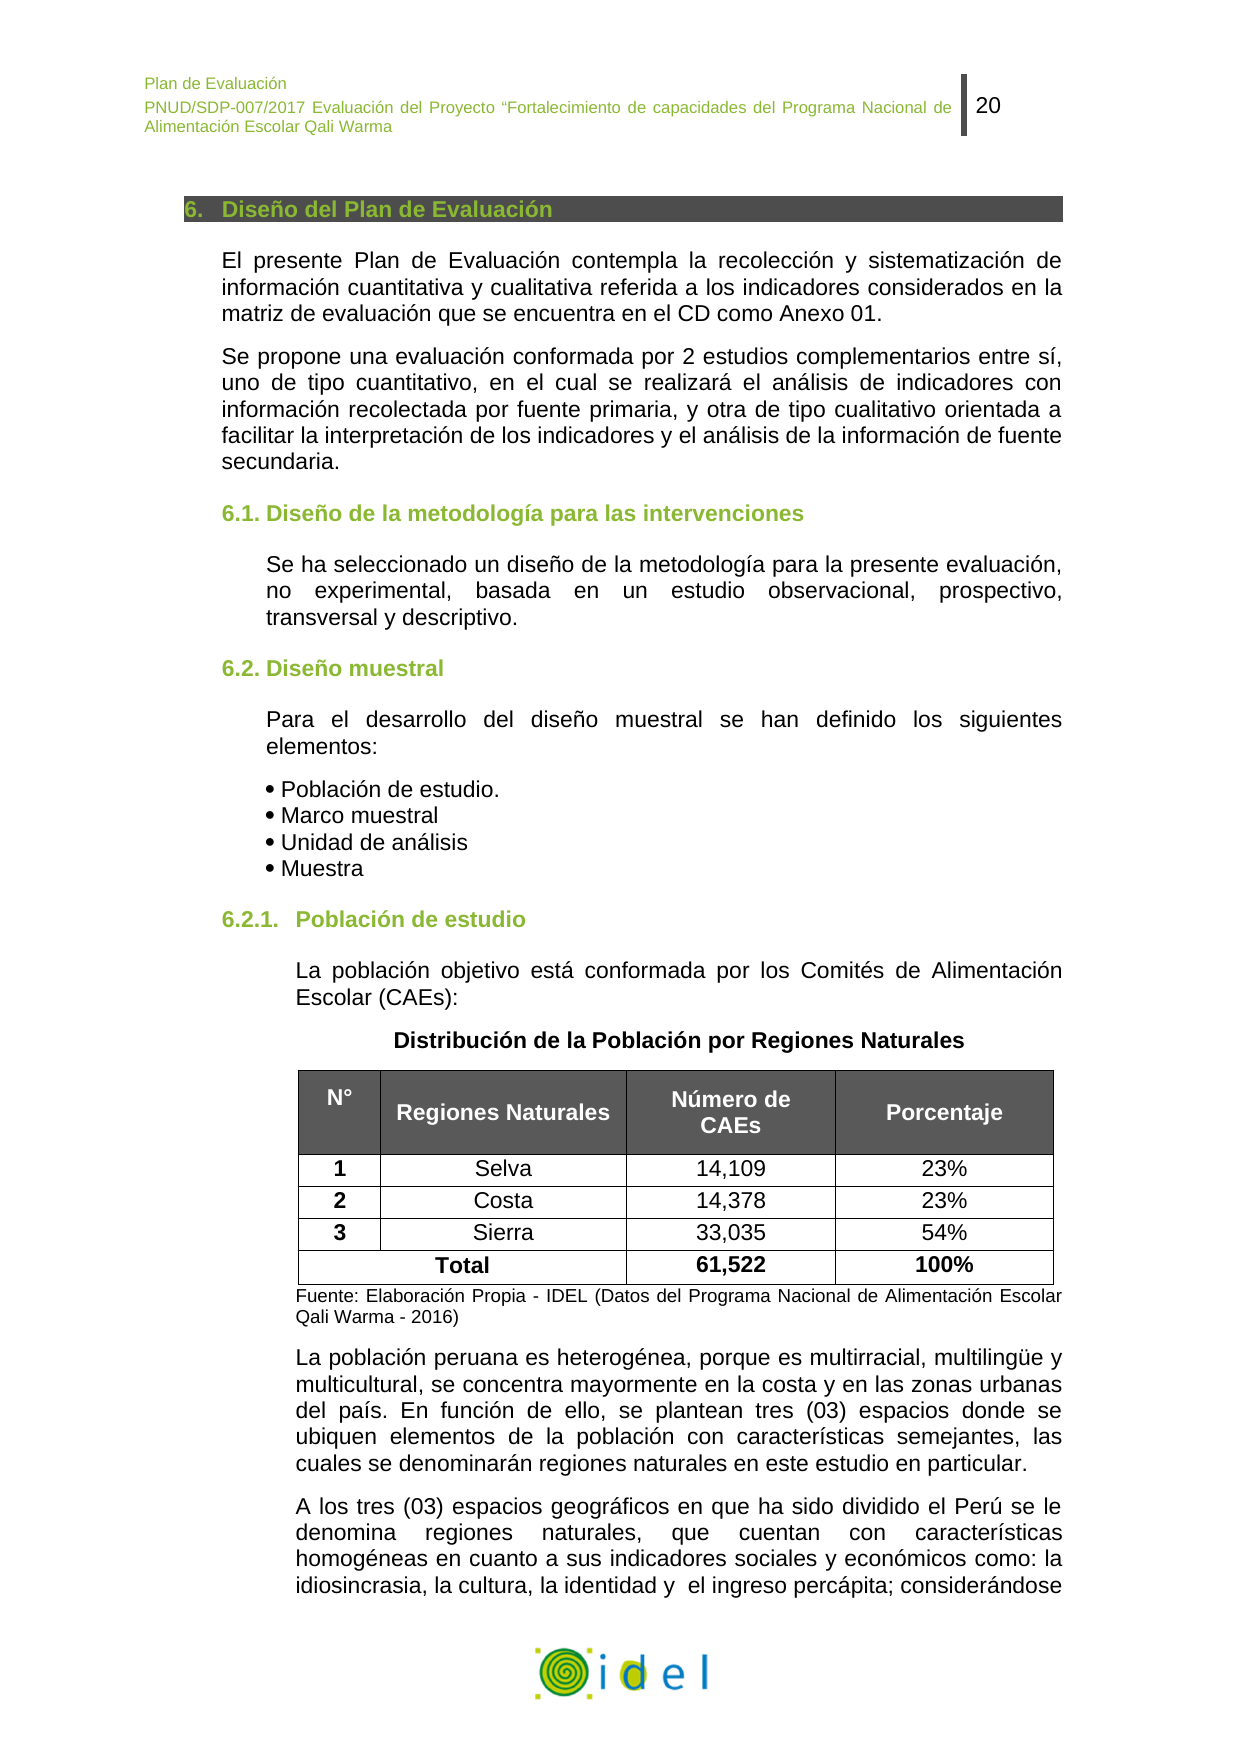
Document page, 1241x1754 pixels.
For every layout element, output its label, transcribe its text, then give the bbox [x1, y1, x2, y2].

table_cell 3 [299, 1219, 380, 1250]
subtitle Diseño del Plan de Evaluación [184, 196, 1063, 222]
list Población de estudio. [266, 776, 1063, 802]
text El presente Plan de Evaluación contempla la recolección y sistematización de información cuantitativa y cualitativa referida a los indicadores considerados en la matriz de evaluación que se encuentra en el CD como Anexo 01. [221, 247, 1063, 326]
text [295, 1493, 1063, 1598]
table_header N° [299, 1071, 380, 1154]
table_cell 14,378 [627, 1187, 835, 1218]
table_cell 100% [836, 1251, 1053, 1283]
table_cell Total [299, 1251, 626, 1283]
subtitle Diseño muestral [222, 655, 1063, 681]
table_header Porcentaje [836, 1071, 1053, 1154]
picture [530, 1642, 710, 1707]
table_cell Sierra [381, 1219, 626, 1250]
table_cell 33,035 [627, 1219, 835, 1250]
list Muestra [266, 855, 1063, 881]
text La población objetivo está conformada por los Comités de Alimentación Escolar (CAEs): [295, 957, 1063, 1010]
text Distribución de la Población por Regiones Naturales [295, 1027, 1063, 1053]
text Para el desarrollo del diseño muestral se han definido los siguientes elementos: [266, 706, 1063, 759]
table_cell 23% [836, 1155, 1053, 1186]
text La población peruana es heterogénea, porque es multirracial, multilingüe y multicultural, se concentra mayormente en la costa y en las zonas urbanas del país. En función de ello, se plantean tres (03) espacios donde se ubiquen elementos de la población con características semejantes, las cuales se denominarán regiones naturales en este estudio en particular. [295, 1344, 1063, 1476]
table_cell 14,109 [627, 1155, 835, 1186]
table_cell 54% [836, 1219, 1053, 1250]
table_cell 61,522 [627, 1251, 835, 1283]
table_cell 1 [299, 1155, 380, 1186]
table_header Regiones Naturales [381, 1071, 626, 1154]
subtitle Población de estudio [222, 906, 1063, 932]
list Unidad de análisis [266, 828, 1063, 855]
subtitle Diseño de la metodología para las intervenciones [222, 499, 1063, 526]
text Se propone una evaluación conformada por 2 estudios complementarios entre sí, uno de tipo cuantitativo, en el cual se realizará el análisis de indicadores con información recolectada por fuente primaria, y otra de tipo cualitativo orientada a facilitar la interpretación de los indicadores y el análisis de la información de fuente secundaria. [221, 343, 1063, 474]
table_header Número de CAEs [627, 1071, 835, 1154]
text Fuente: Elaboración Propia - IDEL (Datos del Programa Nacional de Alimentación Escolar Qali Warma - 2016) [295, 1284, 1063, 1328]
list Marco muestral [266, 802, 1063, 828]
table_cell Selva [381, 1155, 626, 1186]
table_cell 23% [836, 1187, 1053, 1218]
table_cell Costa [381, 1187, 626, 1218]
text Se ha seleccionado un diseño de la metodología para la presente evaluación, no experimental, basada en un estudio observacional, prospectivo, transversal y descriptivo. [266, 551, 1063, 630]
table_cell 2 [299, 1187, 380, 1218]
